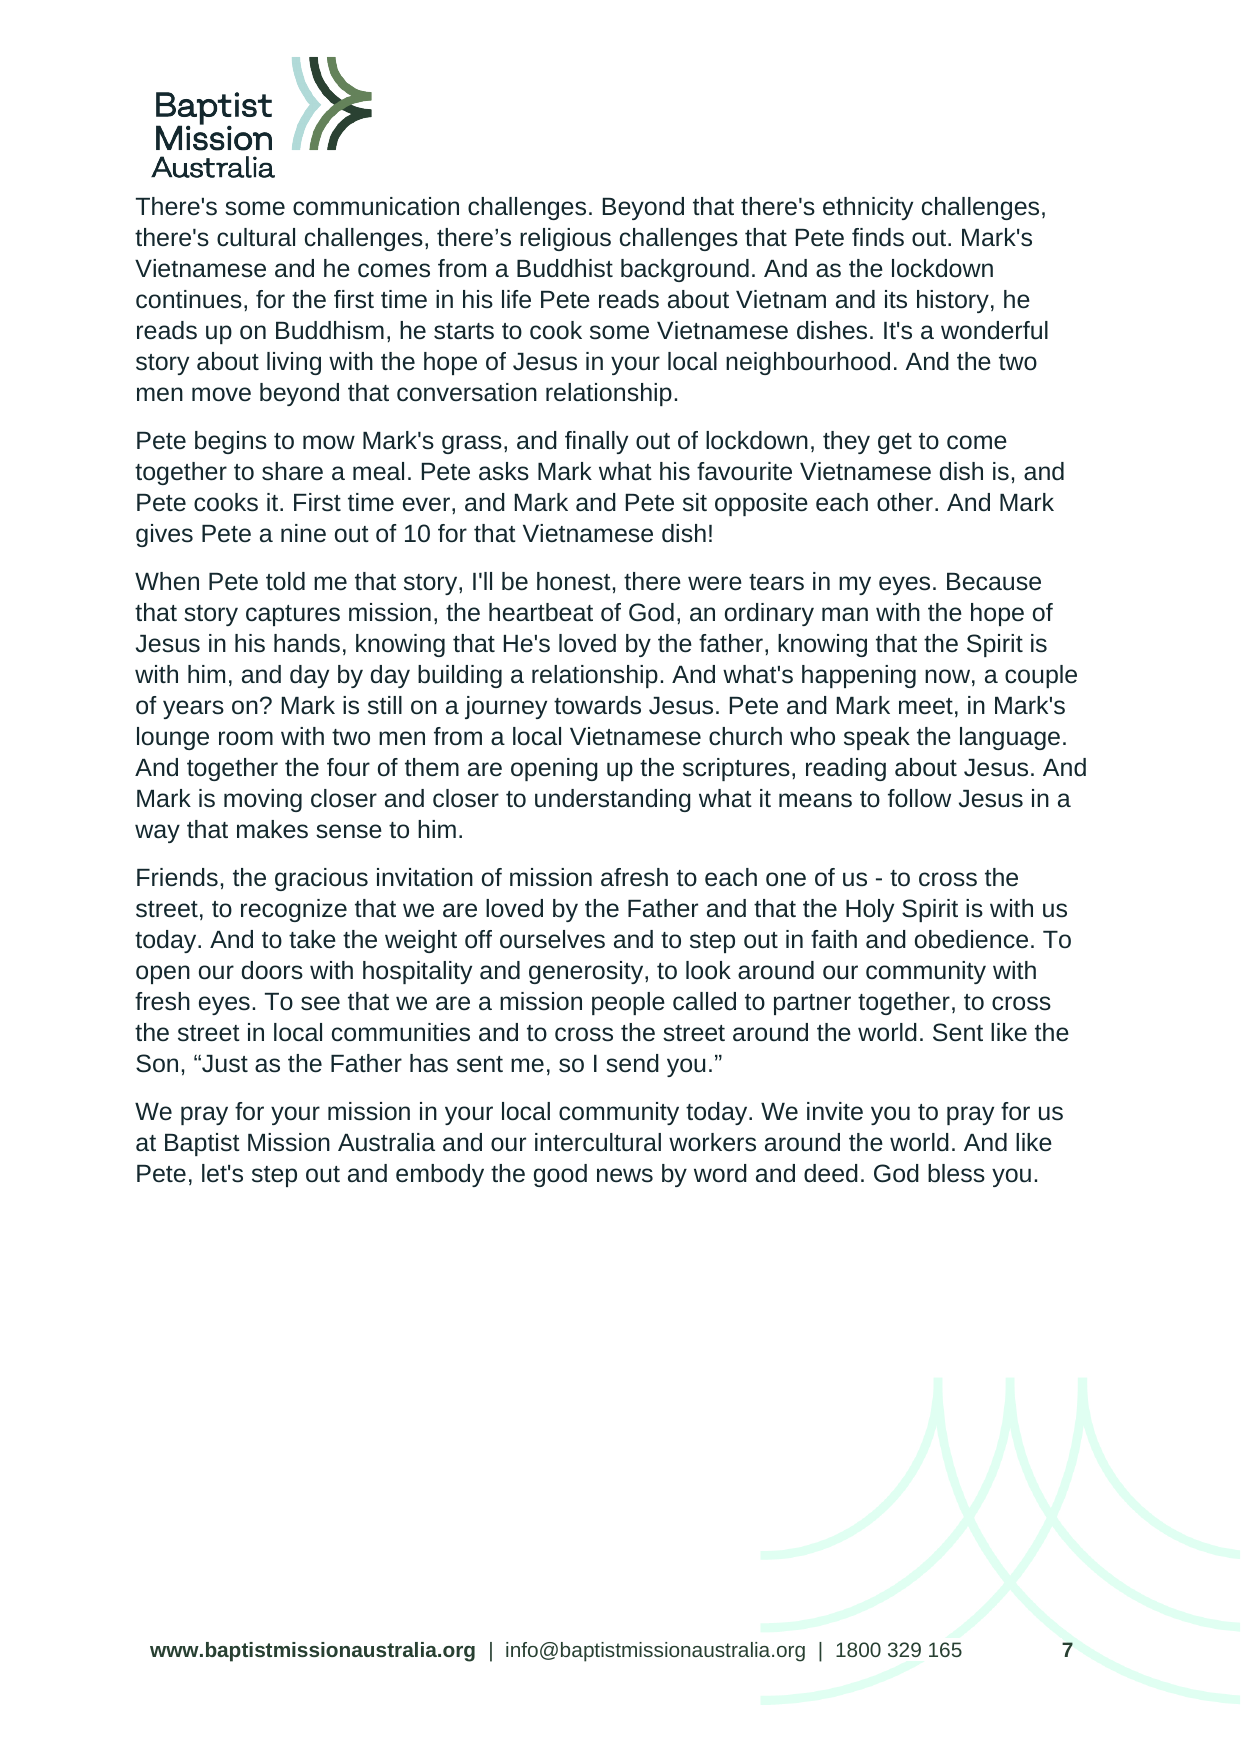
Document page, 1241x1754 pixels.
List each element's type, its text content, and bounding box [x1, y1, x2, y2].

text We pray for your mission in your local community today. We invite you to pray for us at Baptist Mission Australia and our intercultural workers around the world. And like Pete, let's step out and embody the good news by word and deed. God bless you. [135, 1097, 1090, 1188]
text There's some communication challenges. Beyond that there's ethnicity challenges, there's cultural challenges, there’s religious challenges that Pete finds out. Mark's Vietnamese and he comes from a Buddhist background. And as the lockdown continues, for the first time in his life Pete reads about Vietnam and its history, he reads up on Buddhism, he starts to cook some Vietnamese dishes. It's a wonderful story about living with the hope of Jesus in your local neighbourhood. And the two men move beyond that conversation relationship. [135, 192, 1090, 407]
picture [676, 1286, 1241, 1754]
text Pete begins to mow Mark's grass, and finally out of lockdown, they get to come together to share a meal. Pete asks Mark what his favourite Vietnamese dish is, and Pete cooks it. First time ever, and Mark and Pete sit opposite each other. And Mark gives Pete a nine out of 10 for that Vietnamese dish! [135, 426, 1090, 548]
text Friends, the gracious invitation of mission afresh to each one of us - to cross the street, to recognize that we are loved by the Father and that the Holy Spirit is with us today. And to take the weight off ourselves and to step out in faith and obedience. To open our doors with hospitality and generosity, to look around our community with fresh eyes. To see that we are a mission people called to partner together, to cross the street in local communities and to cross the street around the world. Sent like the Son, “Just as the Father has sent me, so I send you.” [135, 863, 1090, 1078]
text When Pete told me that story, I'll be honest, there were tears in my eyes. Because that story captures mission, the heartbeat of God, an ordinary man with the hope of Jesus in his hands, knowing that He's loved by the father, knowing that the Spirit is with him, and day by day building a relationship. And what's happening now, a couple of years on? Mark is still on a journey towards Jesus. Pete and Mark meet, in Mark's lounge room with two men from a local Vietnamese church who speak the language. And together the four of them are opening up the scriptures, reading about Jesus. And Mark is moving closer and closer to understanding what it means to follow Jesus in a way that makes sense to him. [135, 567, 1090, 844]
picture [115, 25, 410, 189]
